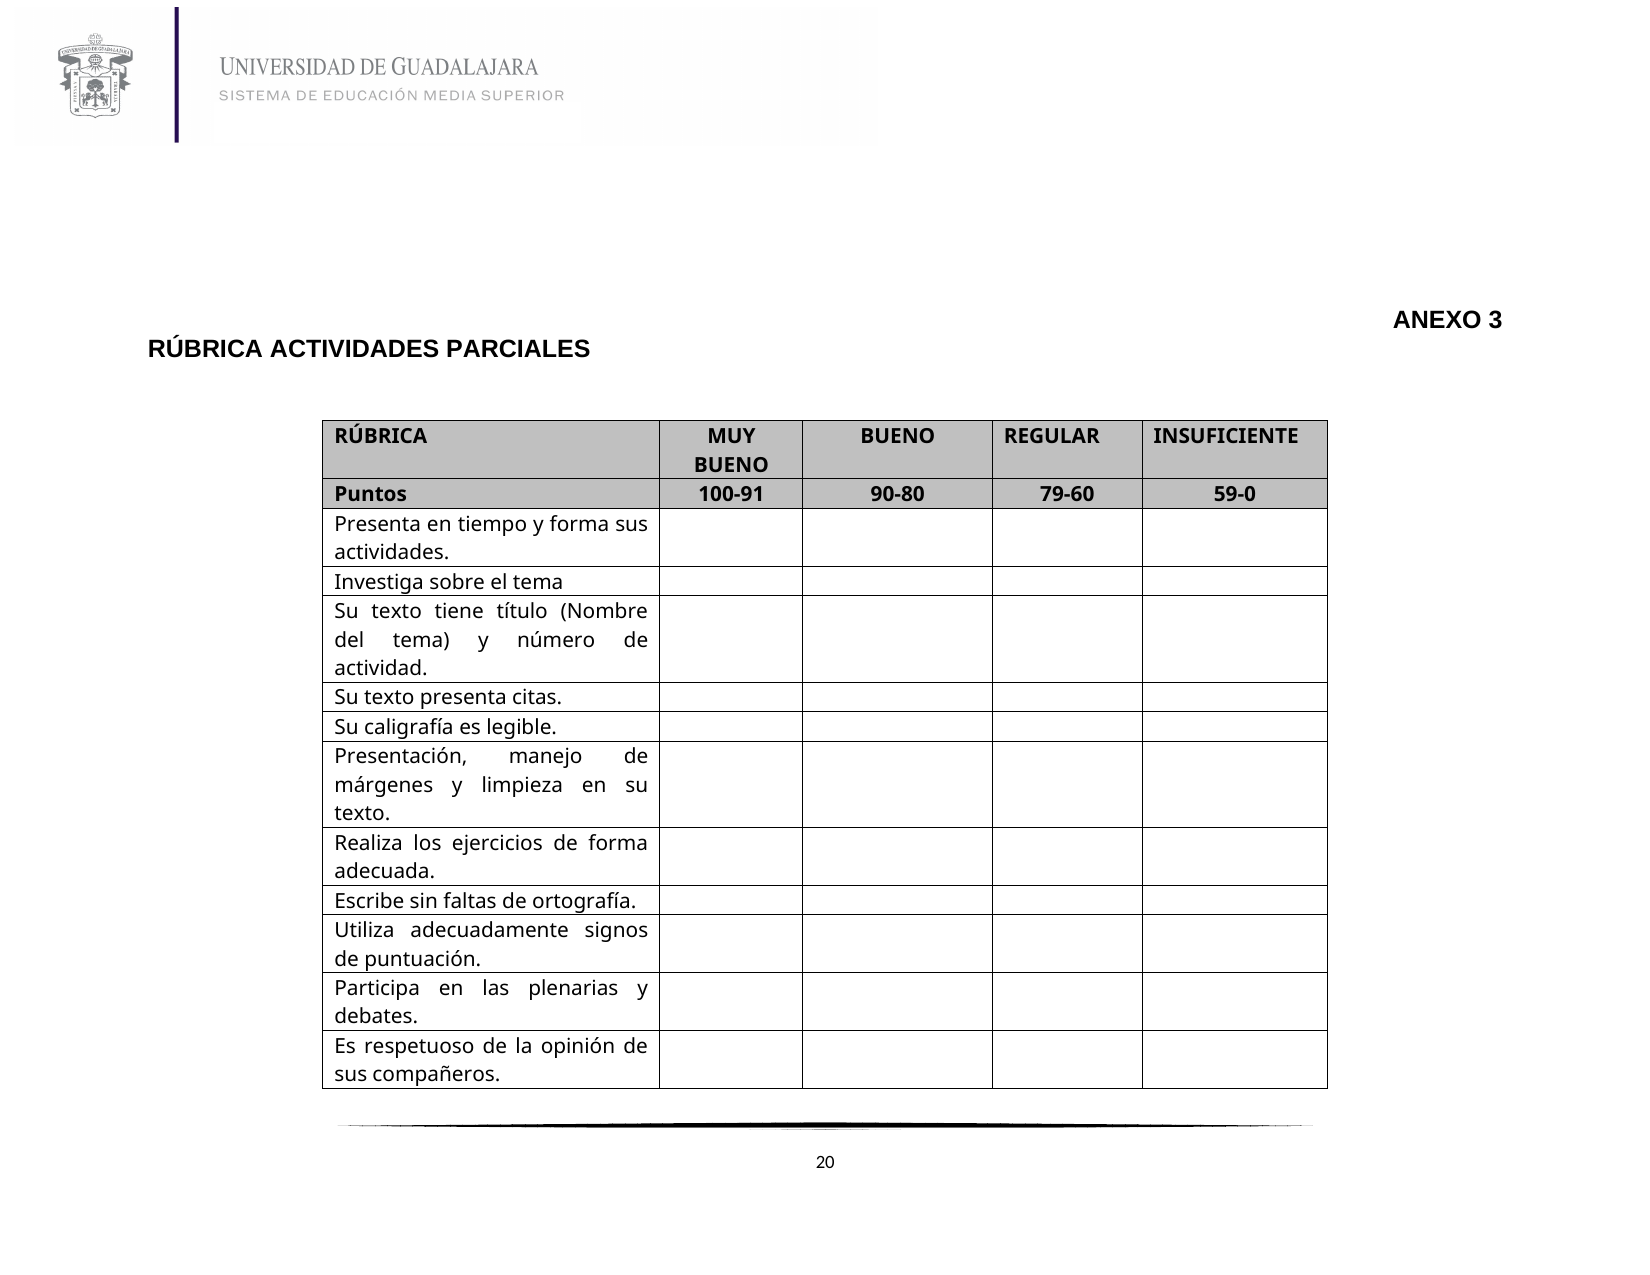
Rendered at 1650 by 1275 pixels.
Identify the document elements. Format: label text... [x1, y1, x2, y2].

table_cell [993, 915, 1142, 972]
table_cell [803, 973, 992, 1030]
table_cell [803, 1031, 992, 1088]
table_cell Puntos [323, 479, 659, 508]
table_cell [803, 683, 992, 711]
table_cell [993, 742, 1142, 827]
table_cell [993, 567, 1142, 595]
table_header MUY BUENO [660, 421, 802, 478]
table_header INSUFICIENTE [1143, 421, 1327, 478]
table_cell Presentación, manejo de márgenes y limpieza en su texto. [323, 742, 659, 827]
table_cell [660, 886, 802, 914]
text ANEXO 3 [148, 305, 1502, 334]
table_cell [803, 742, 992, 827]
table_cell [993, 1031, 1142, 1088]
table_cell [1143, 886, 1327, 914]
picture [337, 1122, 1313, 1130]
table_cell [993, 973, 1142, 1030]
table_cell Es respetuoso de la opinión de sus compañeros. [323, 1031, 659, 1088]
table_cell [660, 1031, 802, 1088]
text RÚBRICA ACTIVIDADES PARCIALES [148, 334, 1502, 363]
table_cell Participa en las plenarias y debates. [323, 973, 659, 1030]
table_cell [1143, 828, 1327, 885]
table_cell [660, 683, 802, 711]
table_cell Su texto presenta citas. [323, 683, 659, 711]
table_cell 59-0 [1143, 479, 1327, 508]
table_cell [803, 712, 992, 741]
table_cell [660, 596, 802, 682]
table_cell [660, 915, 802, 972]
table_cell [660, 509, 802, 566]
table_cell 79-60 [993, 479, 1142, 508]
table_cell Su texto tiene título (Nombre del tema) y número de actividad. [323, 596, 659, 682]
table_cell Realiza los ejercicios de forma adecuada. [323, 828, 659, 885]
picture [14, 7, 879, 146]
table_cell [1143, 742, 1327, 827]
table_cell Su caligrafía es legible. [323, 712, 659, 741]
table_cell [660, 828, 802, 885]
table_cell [993, 596, 1142, 682]
table_header RÚBRICA [323, 421, 659, 478]
table_cell [993, 509, 1142, 566]
table_cell [803, 886, 992, 914]
table_cell [993, 828, 1142, 885]
table_cell [1143, 1031, 1327, 1088]
table_cell [1143, 915, 1327, 972]
table_cell [803, 509, 992, 566]
table_cell 90-80 [803, 479, 992, 508]
table_cell [993, 683, 1142, 711]
table_cell [993, 886, 1142, 914]
table_cell [1143, 712, 1327, 741]
table_cell [803, 596, 992, 682]
table_header REGULAR [993, 421, 1142, 478]
table_cell Presenta en tiempo y forma sus actividades. [323, 509, 659, 566]
table_cell [1143, 567, 1327, 595]
table_cell [803, 567, 992, 595]
table_cell [1143, 973, 1327, 1030]
table_header BUENO [803, 421, 992, 478]
table_cell [993, 712, 1142, 741]
table_cell [1143, 683, 1327, 711]
table_cell Investiga sobre el tema [323, 567, 659, 595]
table_cell [1143, 596, 1327, 682]
table_cell [660, 973, 802, 1030]
table_cell [660, 712, 802, 741]
table_cell [803, 915, 992, 972]
table_cell Escribe sin faltas de ortografía. [323, 886, 659, 914]
table_cell [660, 567, 802, 595]
table_cell Utiliza adecuadamente signos de puntuación. [323, 915, 659, 972]
table_cell [803, 828, 992, 885]
table_cell 100-91 [660, 479, 802, 508]
table_cell [660, 742, 802, 827]
table_cell [1143, 509, 1327, 566]
